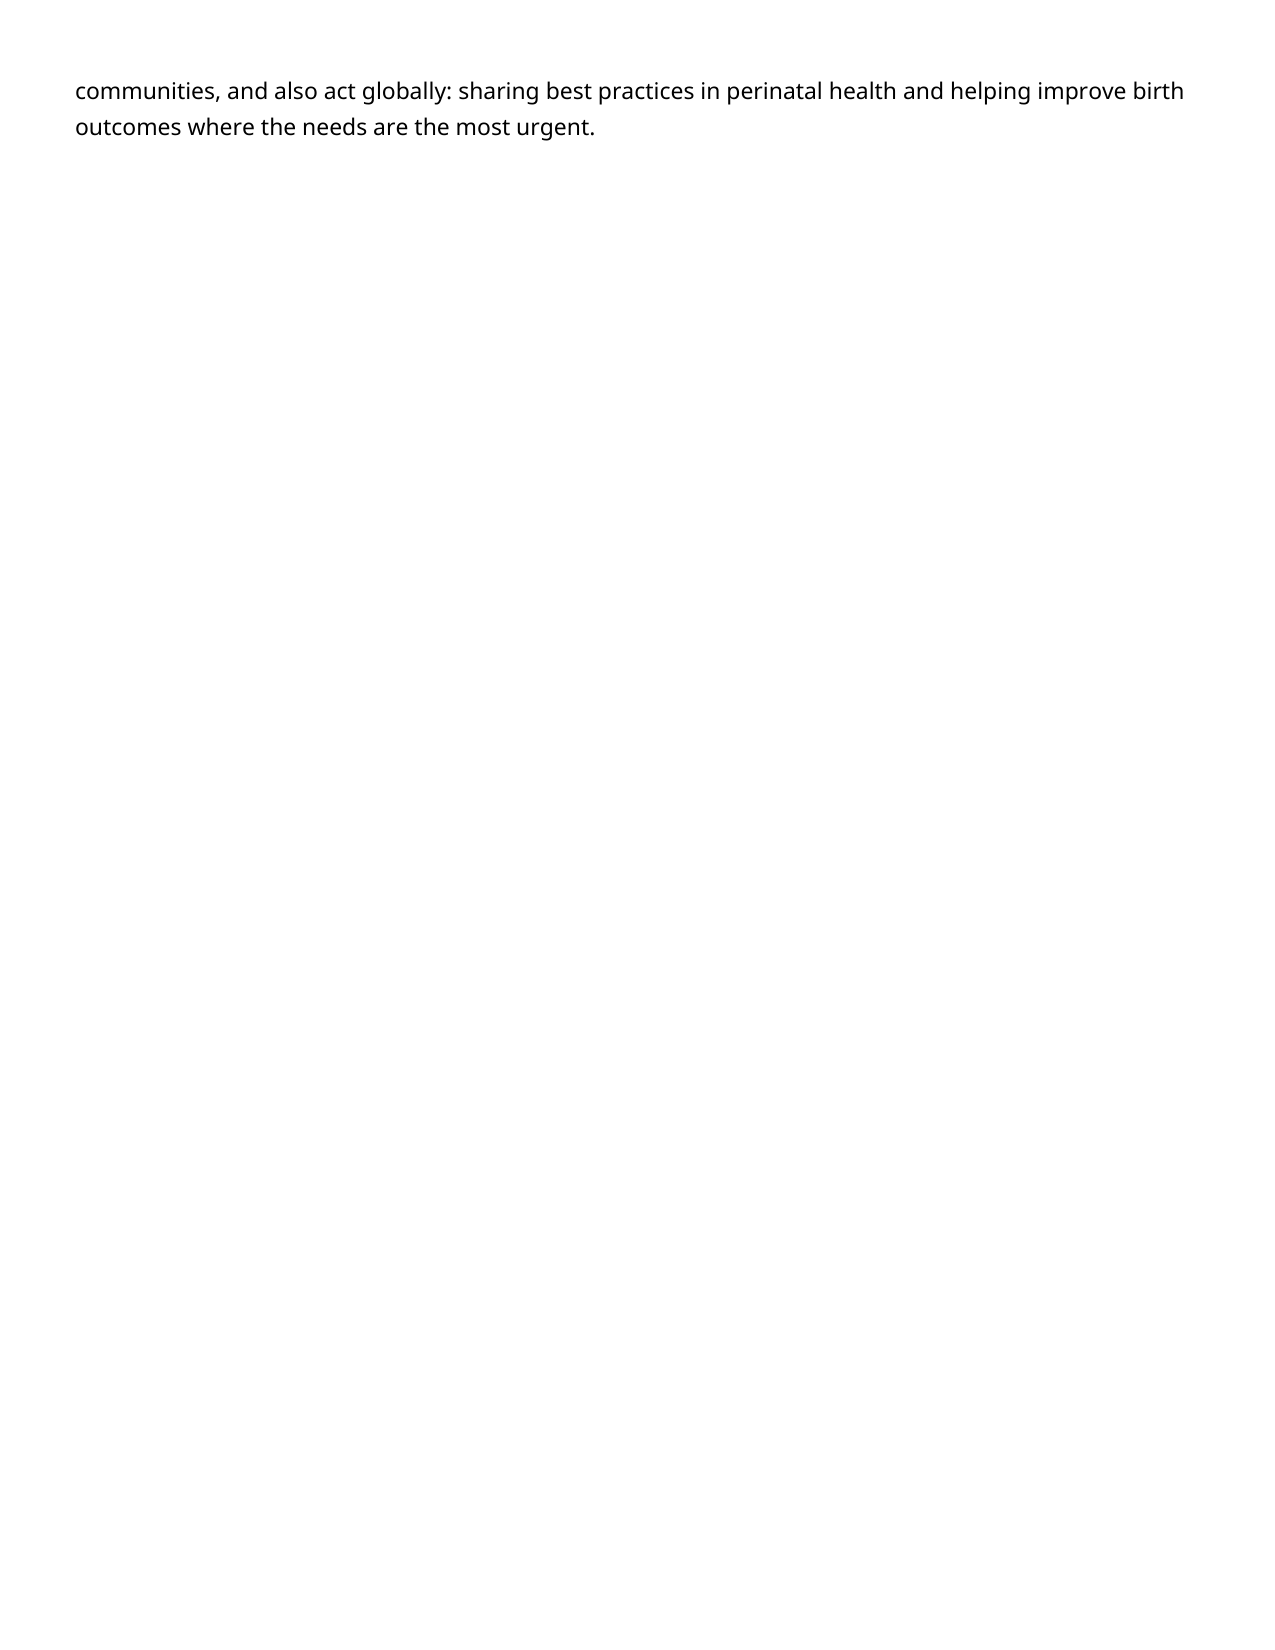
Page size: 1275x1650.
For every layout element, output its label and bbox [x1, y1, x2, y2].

text [75, 75, 1200, 142]
